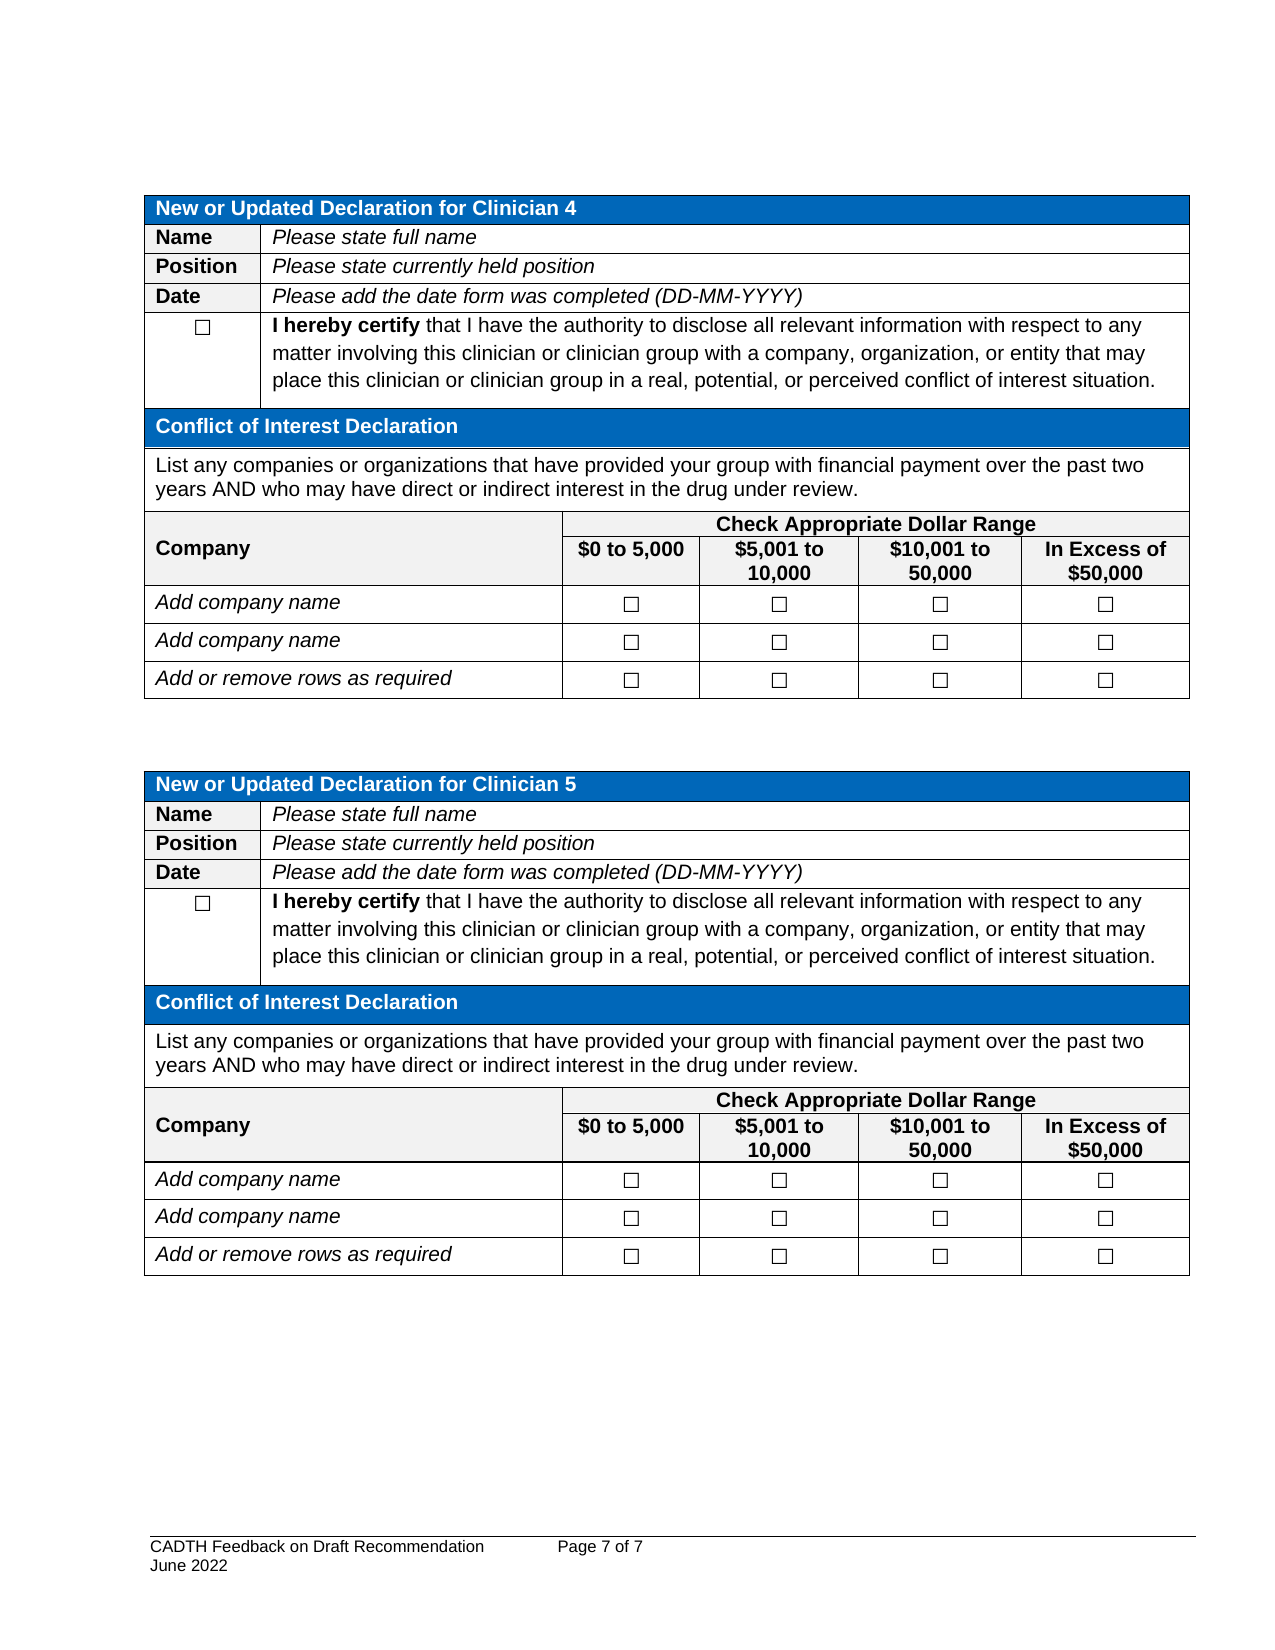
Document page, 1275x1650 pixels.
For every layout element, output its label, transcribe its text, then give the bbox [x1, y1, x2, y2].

table_cell Date [145, 860, 260, 888]
table_cell [700, 662, 858, 698]
table_cell [1022, 1200, 1189, 1237]
table_cell Company [145, 512, 562, 585]
table_cell [700, 1163, 858, 1199]
table_cell [700, 1238, 858, 1275]
table_cell Add company name [145, 1200, 562, 1237]
table_cell [859, 1200, 1021, 1237]
table_header New or Updated Declaration for Clinician 5 [145, 772, 1189, 801]
table_cell Add or remove rows as required [145, 1238, 562, 1275]
table_cell Date [145, 284, 260, 312]
table_cell Add company name [145, 1163, 562, 1199]
table_cell $5,001 to 10,000 [700, 1114, 858, 1161]
table_cell Add or remove rows as required [145, 662, 562, 698]
table_cell [1022, 624, 1189, 661]
table_cell [563, 1200, 699, 1237]
table_cell [563, 586, 699, 623]
table_cell $0 to 5,000 [563, 537, 699, 585]
table_cell Position [145, 254, 260, 283]
table_cell $0 to 5,000 [563, 1114, 699, 1161]
table_cell Name [145, 802, 260, 830]
table_cell [563, 624, 699, 661]
table_cell [563, 662, 699, 698]
table_cell [859, 586, 1021, 623]
table_cell In Excess of $50,000 [1022, 537, 1189, 585]
table_cell [859, 1163, 1021, 1199]
table_cell Check Appropriate Dollar Range [563, 1088, 1189, 1112]
table_cell $5,001 to 10,000 [700, 537, 858, 585]
table_cell [859, 662, 1021, 698]
table_cell Position [145, 831, 260, 859]
table_cell Company [145, 1088, 562, 1161]
table_cell [859, 624, 1021, 661]
table_cell Please add the date form was completed (DD-MM-YYYY) [261, 860, 1189, 888]
table_cell $10,001 to 50,000 [859, 1114, 1021, 1161]
table_cell [563, 1163, 699, 1199]
table_cell Conflict of Interest Declaration [145, 409, 1189, 447]
table_cell [700, 1200, 858, 1237]
table_cell Check Appropriate Dollar Range [563, 512, 1189, 536]
table_cell In Excess of $50,000 [1022, 1114, 1189, 1161]
table_cell Add company name [145, 586, 562, 623]
table_cell Please add the date form was completed (DD-MM-YYYY) [261, 284, 1189, 312]
table_cell [1022, 586, 1189, 623]
table_cell [700, 586, 858, 623]
table_cell [859, 1238, 1021, 1275]
table_cell Please state currently held position [261, 831, 1189, 859]
table_cell [563, 1238, 699, 1275]
table_cell [1022, 1238, 1189, 1275]
table_cell Conflict of Interest Declaration [145, 986, 1189, 1024]
table_cell Please state full name [261, 802, 1189, 830]
table_cell Name [145, 225, 260, 253]
table_cell Please state currently held position [261, 254, 1189, 283]
table_cell $10,001 to 50,000 [859, 537, 1021, 585]
table_cell [1022, 662, 1189, 698]
table_header New or Updated Declaration for Clinician 4 [145, 196, 1189, 224]
table_cell [1022, 1163, 1189, 1199]
table_cell Please state full name [261, 225, 1189, 253]
table_cell Add company name [145, 624, 562, 661]
table_cell [700, 624, 858, 661]
